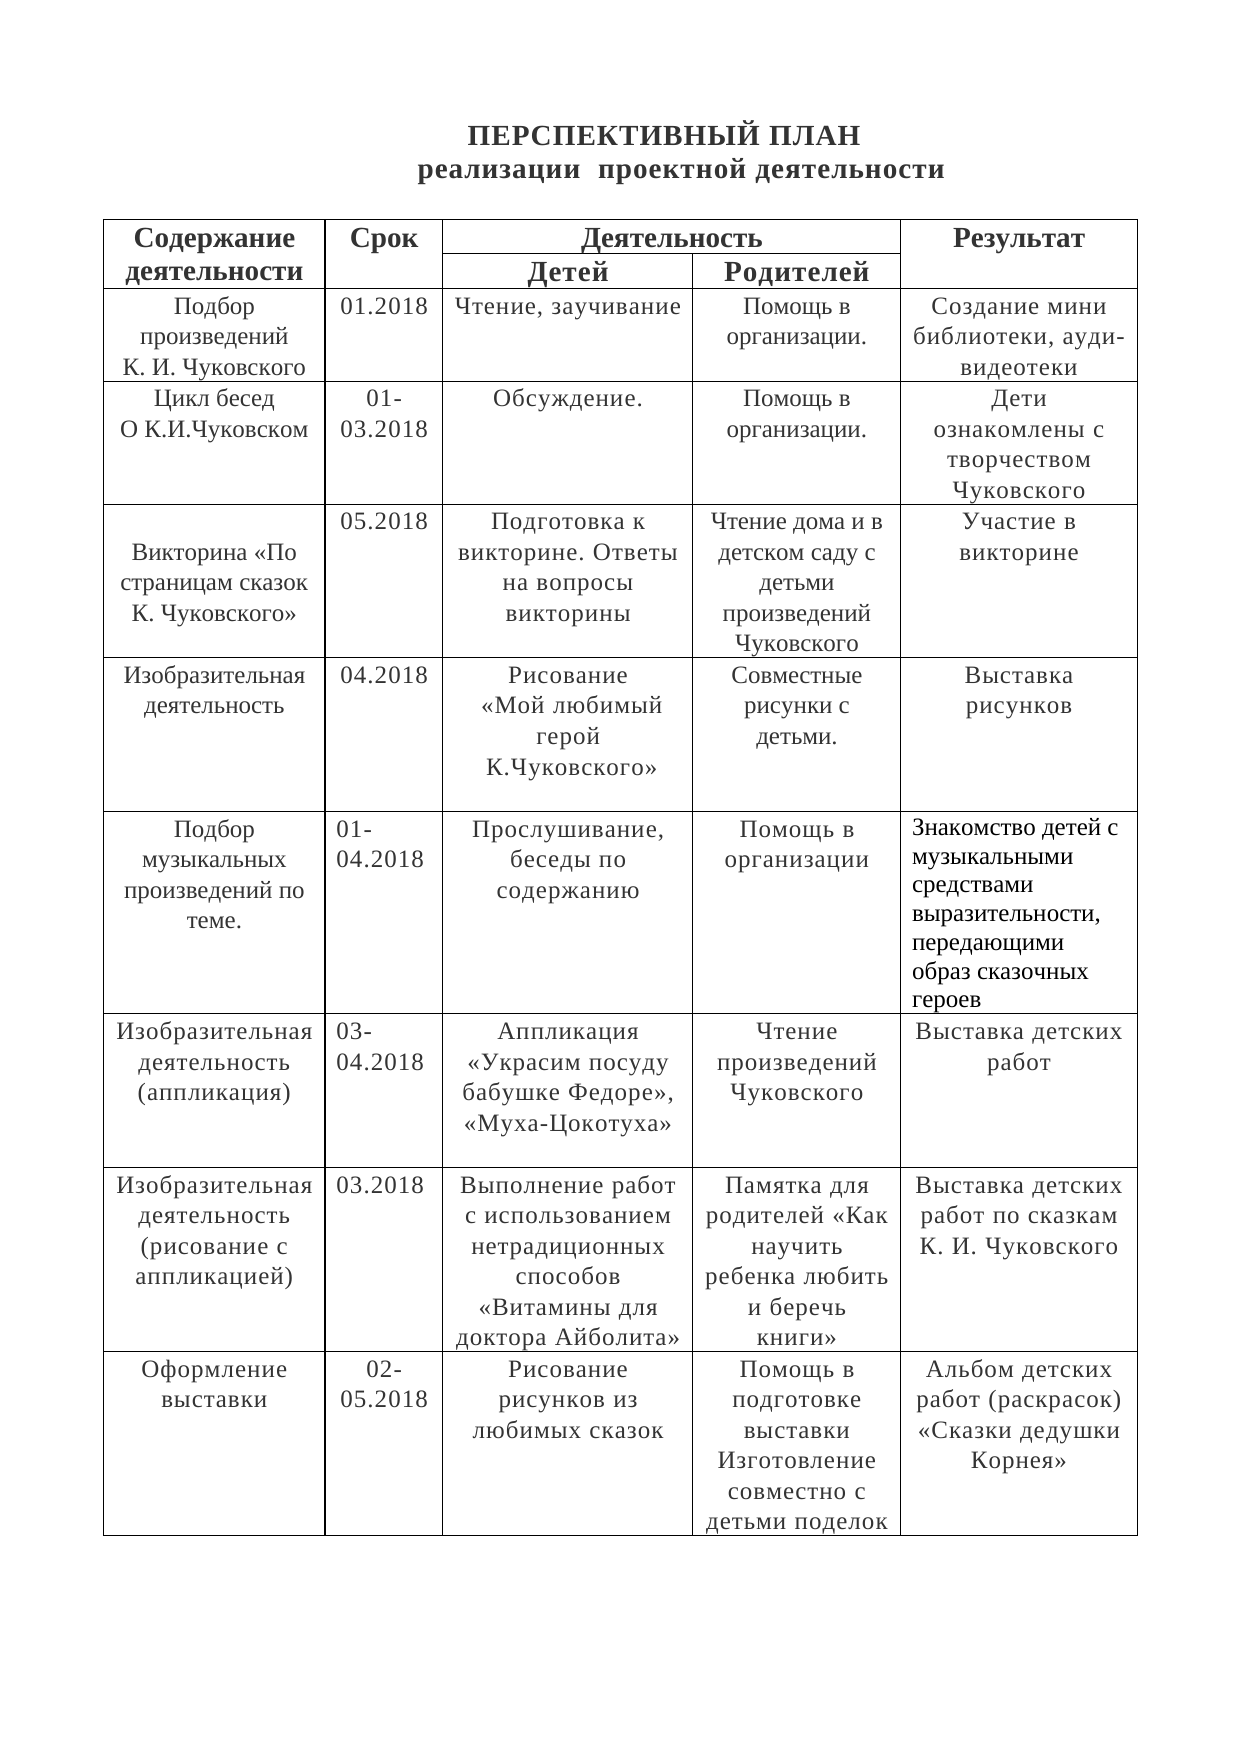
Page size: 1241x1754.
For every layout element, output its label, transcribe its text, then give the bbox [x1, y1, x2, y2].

table_cell Выставка детских работ по сказкам К. И. Чуковского [901, 1168, 1137, 1351]
table_cell Подбор произведений К. И. Чуковского [104, 289, 324, 381]
table_header Содержание деятельности [104, 220, 324, 288]
table_cell 05.2018 [326, 505, 442, 657]
text ПЕРСПЕКТИВНЫЙ ПЛАН реализации проектной деятельности [177, 118, 1152, 185]
table_cell Подготовка к викторине. Ответы на вопросы викторины [443, 505, 692, 657]
table_cell 03.2018 [326, 1168, 442, 1351]
table_cell Викторина «По страницам сказок К. Чуковского» [104, 505, 324, 657]
table_cell Чтение произведений Чуковского [693, 1014, 900, 1167]
table_cell Изобразительная деятельность (рисование с аппликацией) [104, 1168, 324, 1351]
table_cell Создание мини библиотеки, ауди- видеотеки [901, 289, 1137, 381]
table_cell Дети ознакомлены с творчеством Чуковского [901, 382, 1137, 504]
table_cell Помощь в организации. [693, 289, 900, 381]
table_cell Знакомство детей с музыкальными средствами выразительности, передающими образ сказочных героев [901, 812, 1137, 1013]
table_cell 01.2018 [326, 289, 442, 381]
table_cell Обсуждение. [443, 382, 692, 504]
table_cell Рисование рисунков из любимых сказок [443, 1352, 692, 1535]
table_cell Изобразительная деятельность [104, 658, 324, 811]
table_cell Родителей [693, 254, 900, 288]
table_cell 03- 04.2018 [326, 1014, 442, 1167]
table_cell Совместные рисунки с детьми. [693, 658, 900, 811]
table_header Деятельность [443, 220, 900, 253]
table_cell Цикл бесед О К.И.Чуковском [104, 382, 324, 504]
table_cell Помощь в организации [693, 812, 900, 1013]
table_cell Выставка рисунков [901, 658, 1137, 811]
table_cell Рисование «Мой любимый герой К.Чуковского» [443, 658, 692, 811]
table_cell 01-04.2018 [326, 812, 442, 1013]
table_cell Выставка детских работ [901, 1014, 1137, 1167]
table_cell Прослушивание, беседы по содержанию [443, 812, 692, 1013]
table_cell Подбор музыкальных произведений по теме. [104, 812, 324, 1013]
table_cell Участие в викторине [901, 505, 1137, 657]
table_cell Выполнение работ с использованием нетрадиционных способов «Витамины для доктора Айболита» [443, 1168, 692, 1351]
table_cell 01-03.2018 [326, 382, 442, 504]
table_cell Чтение, заучивание [443, 289, 692, 381]
table_header Результат [901, 220, 1137, 288]
table_header Срок [326, 220, 442, 288]
table_cell 02-05.2018 [326, 1352, 442, 1535]
table_cell 04.2018 [326, 658, 442, 811]
table_cell Чтение дома и в детском саду с детьми произведений Чуковского [693, 505, 900, 657]
table_cell Изобразительная деятельность (аппликация) [104, 1014, 324, 1167]
table_cell Помощь в подготовке выставки Изготовление совместно с детьми поделок [693, 1352, 900, 1535]
table_cell Оформление выставки [104, 1352, 324, 1535]
table_cell Детей [443, 254, 692, 288]
table_cell Помощь в организации. [693, 382, 900, 504]
table_cell Аппликация «Украсим посуду бабушке Федоре», «Муха-Цокотуха» [443, 1014, 692, 1167]
table_cell Альбом детских работ (раскрасок) «Сказки дедушки Корнея» [901, 1352, 1137, 1535]
table_cell Памятка для родителей «Как научить ребенка любить и беречь книги» [693, 1168, 900, 1351]
